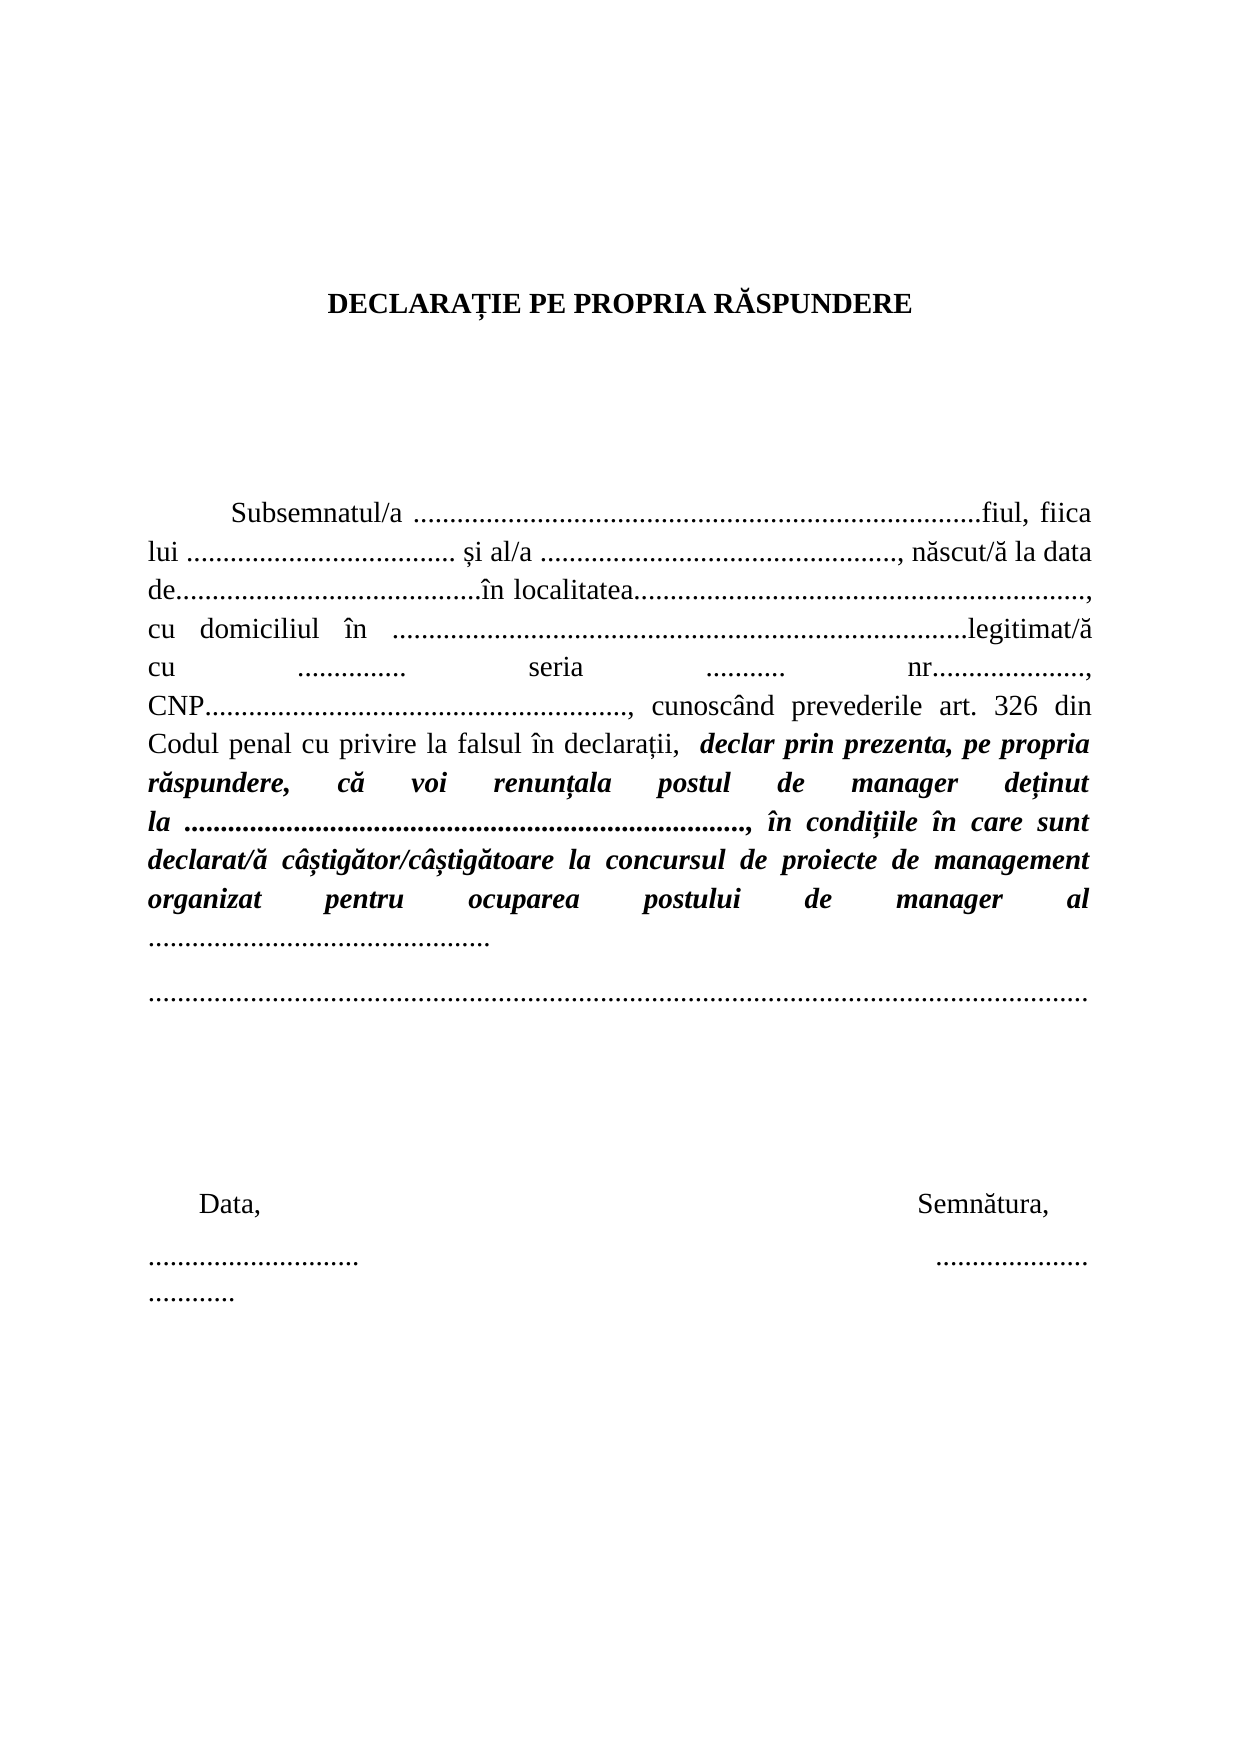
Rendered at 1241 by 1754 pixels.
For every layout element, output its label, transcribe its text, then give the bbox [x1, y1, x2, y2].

text ................................................................................................................................. [148, 974, 1093, 1008]
text ............................. ................................. [148, 1238, 1093, 1308]
text Data, Semnătura, [148, 1186, 1093, 1220]
text DECLARAȚIE PE PROPRIA RĂSPUNDERE [148, 287, 1093, 320]
text Subsemnatul/a ..............................................................................fiul, fiica lui ..................................... și al/a ................................................., născut/ă la data de..........................................în localitatea.............................................................., cu domiciliul în ...............................................................................legitimat/ă cu ............... seria ........... nr....................., CNP.........................................................., cunoscând prevederile art. 326 din Codul penal cu privire la falsul în declarații, declar prin prezenta, pe propria răspundere, că voi renunțala postul de manager deținut la ............................................................................., în condițiile în care sunt declarat/ă câștigător/câștigătoare la concursul de proiecte de management organizat pentru ocuparea postului de manager al ............................................... [148, 495, 1093, 953]
